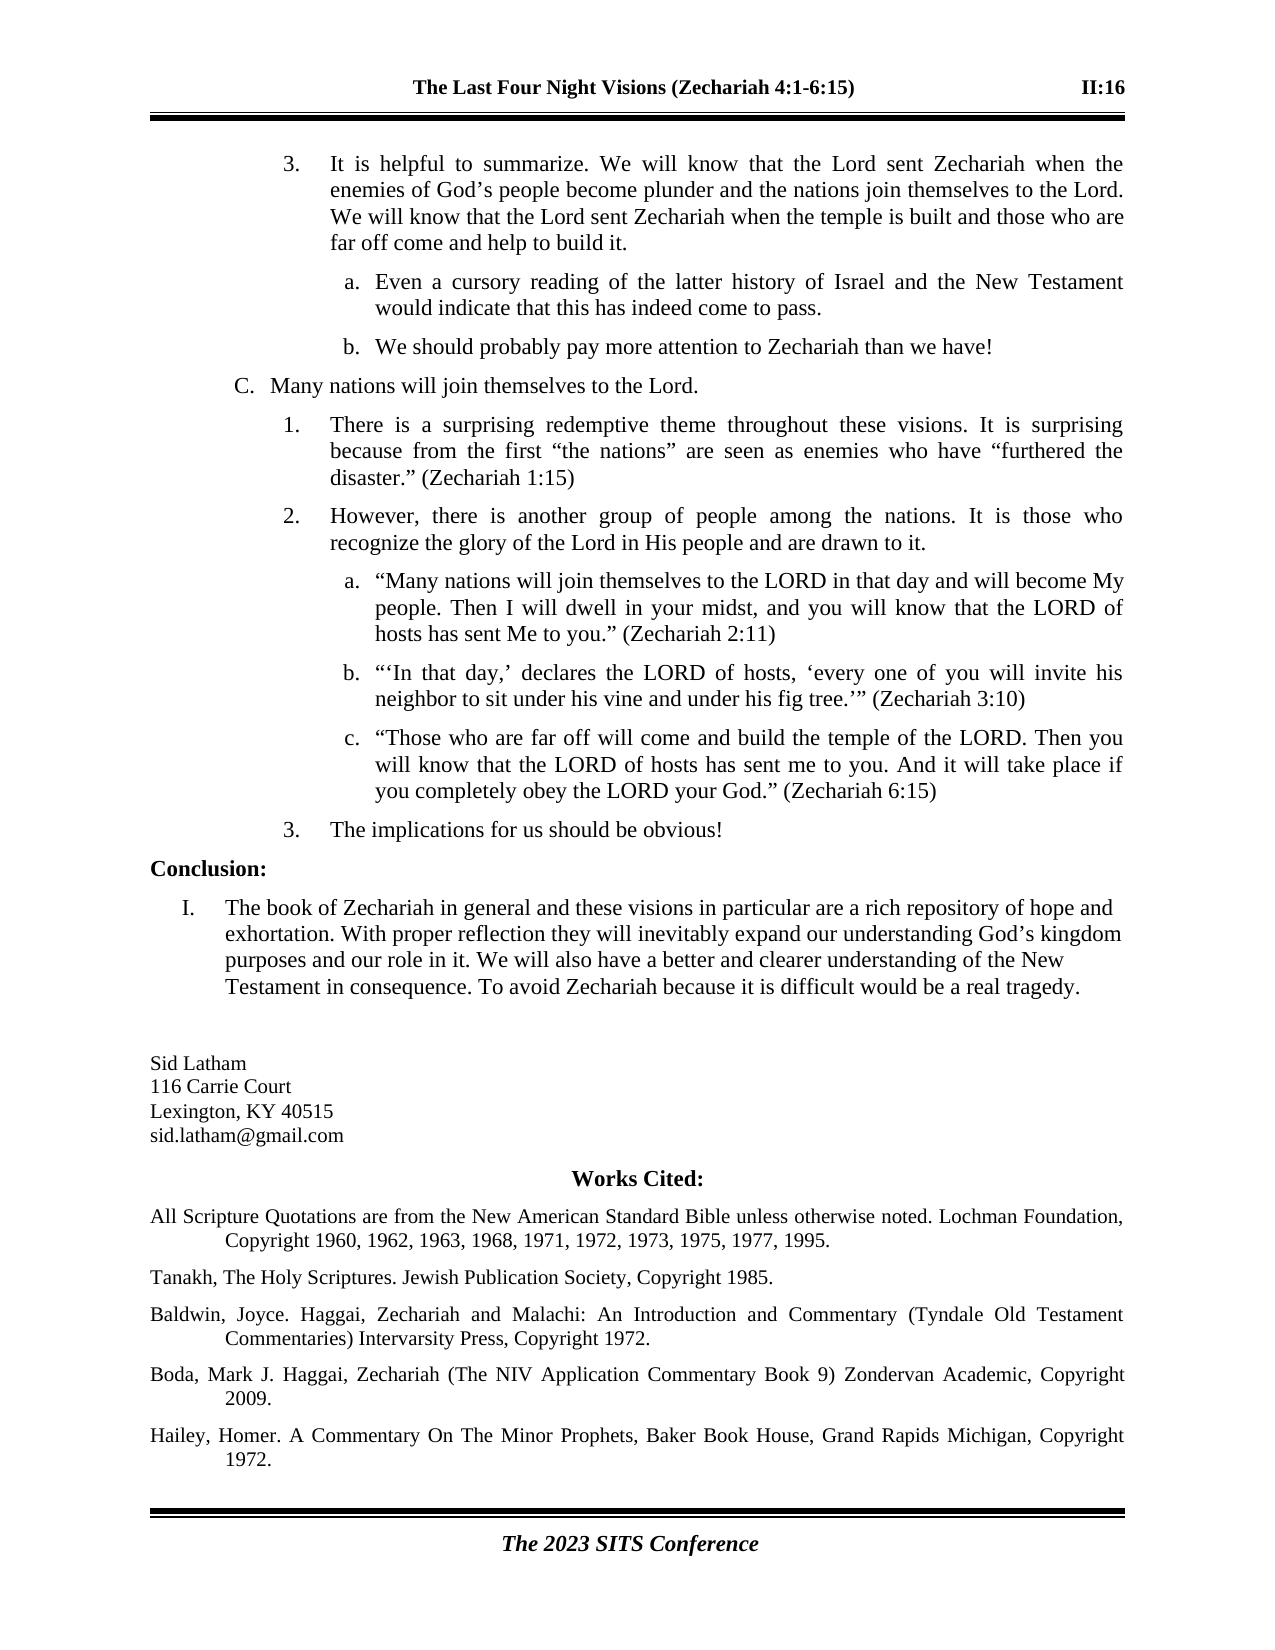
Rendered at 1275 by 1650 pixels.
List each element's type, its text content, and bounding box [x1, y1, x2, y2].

text Works Cited: [150, 1165, 1125, 1192]
text Boda, Mark J. Haggai, Zechariah (The NIV Application Commentary Book 9) Zondervan Academic, Copyright 2009. [150, 1362, 1125, 1410]
text Hailey, Homer. A Commentary On The Minor Prophets, Baker Book House, Grand Rapids Michigan, Copyright 1972. [150, 1423, 1125, 1471]
subtitle “‘In that day,’ declares the LORD of hosts, ‘every one of you will invite his neighbor to sit under his vine and under his fig tree.’” (Zechariah 3:10) [360, 659, 1125, 712]
subtitle There is a surprising redemptive theme throughout these visions. It is surprising because from the first “the nations” are seen as enemies who have “furthered the disaster.” (Zechariah 1:15) [300, 411, 1125, 490]
text Tanakh, The Holy Scriptures. Jewish Publication Society, Copyright 1985. [150, 1265, 1125, 1289]
subtitle The implications for us should be obvious! [300, 816, 1125, 842]
subtitle It is helpful to summarize. We will know that the Lord sent Zechariah when the enemies of God’s people become plunder and the nations join themselves to the Lord. We will know that the Lord sent Zechariah when the temple is built and those who are far off come and help to build it. [300, 150, 1125, 255]
subtitle “Many nations will join themselves to the LORD in that day and will become My people. Then I will dwell in your midst, and you will know that the LORD of hosts has sent Me to you.” (Zechariah 2:11) [360, 568, 1125, 647]
subtitle Many nations will join themselves to the Lord. [255, 372, 1125, 398]
text Lexington, KY 40515 sid.latham@gmail.com [150, 1098, 1125, 1147]
text All Scripture Quotations are from the New American Standard Bible unless otherwise noted. Lochman Foundation, Copyright 1960, 1962, 1963, 1968, 1971, 1972, 1973, 1975, 1977, 1995. [150, 1204, 1125, 1252]
subtitle Even a cursory reading of the latter history of Israel and the New Testament would indicate that this has indeed come to pass. [360, 268, 1125, 321]
subtitle The book of Zechariah in general and these visions in particular are a rich repository of hope and exhortation. With proper reflection they will inevitably expand our understanding God’s kingdom purposes and our role in it. We will also have a better and clearer understanding of the New Testament in consequence. To avoid Zechariah because it is difficult would be a real tragedy. [195, 894, 1125, 999]
subtitle “Those who are far off will come and build the temple of the LORD. Then you will know that the LORD of hosts has sent me to you. And it will take place if you completely obey the LORD your God.” (Zechariah 6:15) [360, 724, 1125, 803]
text Sid Latham 116 Carrie Court [150, 1050, 1125, 1098]
subtitle We should probably pay more attention to Zechariah than we have! [360, 333, 1125, 359]
text Conclusion: [150, 855, 1125, 881]
subtitle However, there is another group of people among the nations. It is those who recognize the glory of the Lord in His people and are drawn to it. [300, 502, 1125, 555]
text Baldwin, Joyce. Haggai, Zechariah and Malachi: An Introduction and Commentary (Tyndale Old Testament Commentaries) Intervarsity Press, Copyright 1972. [150, 1301, 1125, 1349]
